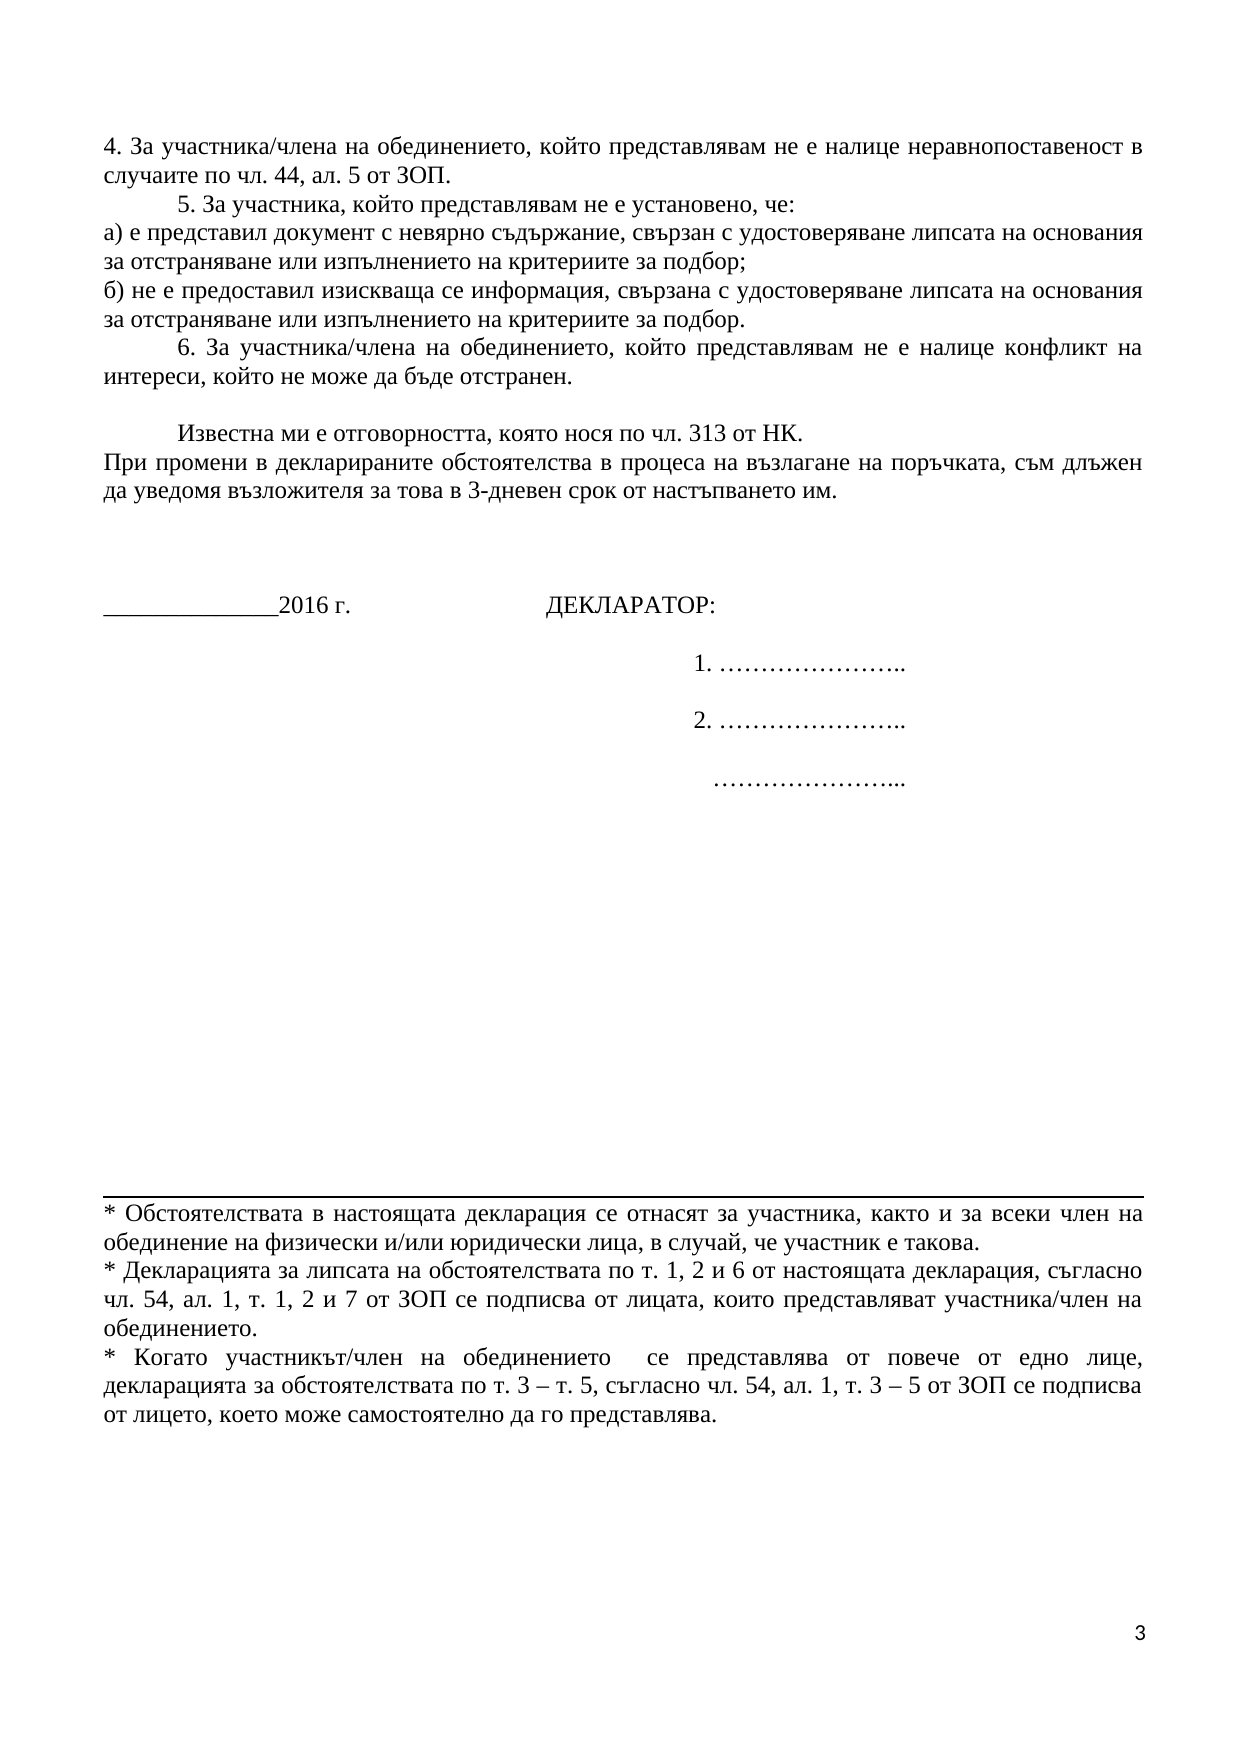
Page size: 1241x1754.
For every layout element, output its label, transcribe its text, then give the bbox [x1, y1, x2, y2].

text Известна ми е отговорността, която нося по чл. 313 от НК. [103, 418, 1144, 447]
text а) е представил документ с невярно съдържание, свързан с удостоверяване липсата на основания за отстраняване или изпълнението на критериите за подбор; [103, 217, 1144, 275]
text 6. За участника/члена на обединението, който представлявам не е налице конфликт на интереси, който не може да бъде отстранен. [103, 332, 1144, 390]
text …………………... [103, 763, 1144, 792]
text * Декларацията за липсата на обстоятелствата по т. 1, 2 и 6 от настоящата декларация, съгласно чл. 54, ал. 1, т. 1, 2 и 7 от ЗОП се подписва от лицата, които представляват участника/член на обединението. [103, 1255, 1144, 1342]
text При промени в декларираните обстоятелства в процеса на възлагане на поръчката, съм длъжен да уведомя възложителя за това в 3-дневен срок от настъпването им. [103, 447, 1144, 504]
text б) не е предоставил изискваща се информация, свързана с удостоверяване липсата на основания за отстраняване или изпълнението на критериите за подбор. [103, 275, 1144, 332]
text 5. За участника, който представлявам не е установено, че: [103, 189, 1144, 217]
text 1. ………………….. [103, 648, 1144, 677]
text 2. ………………….. [103, 706, 1144, 734]
text * Обстоятелствата в настоящата декларация се отнасят за участника, както и за всеки член на обединение на физически и/или юридически лица, в случай, че участник е такова. [103, 1198, 1144, 1255]
text 4. За участника/члена на обединението, който представлявам не е налице неравнопоставеност в случаите по чл. 44, ал. 5 от ЗОП. [103, 131, 1144, 189]
text ______________2016 г. ДЕКЛАРАТОР: [103, 591, 1144, 619]
text * Когато участникът/член на обединението се представлява от повече от едно лице, декларацията за обстоятелствата по т. 3 – т. 5, съгласно чл. 54, ал. 1, т. 3 – 5 от ЗОП се подписва от лицето, което може самостоятелно да го представлява. [103, 1342, 1144, 1428]
